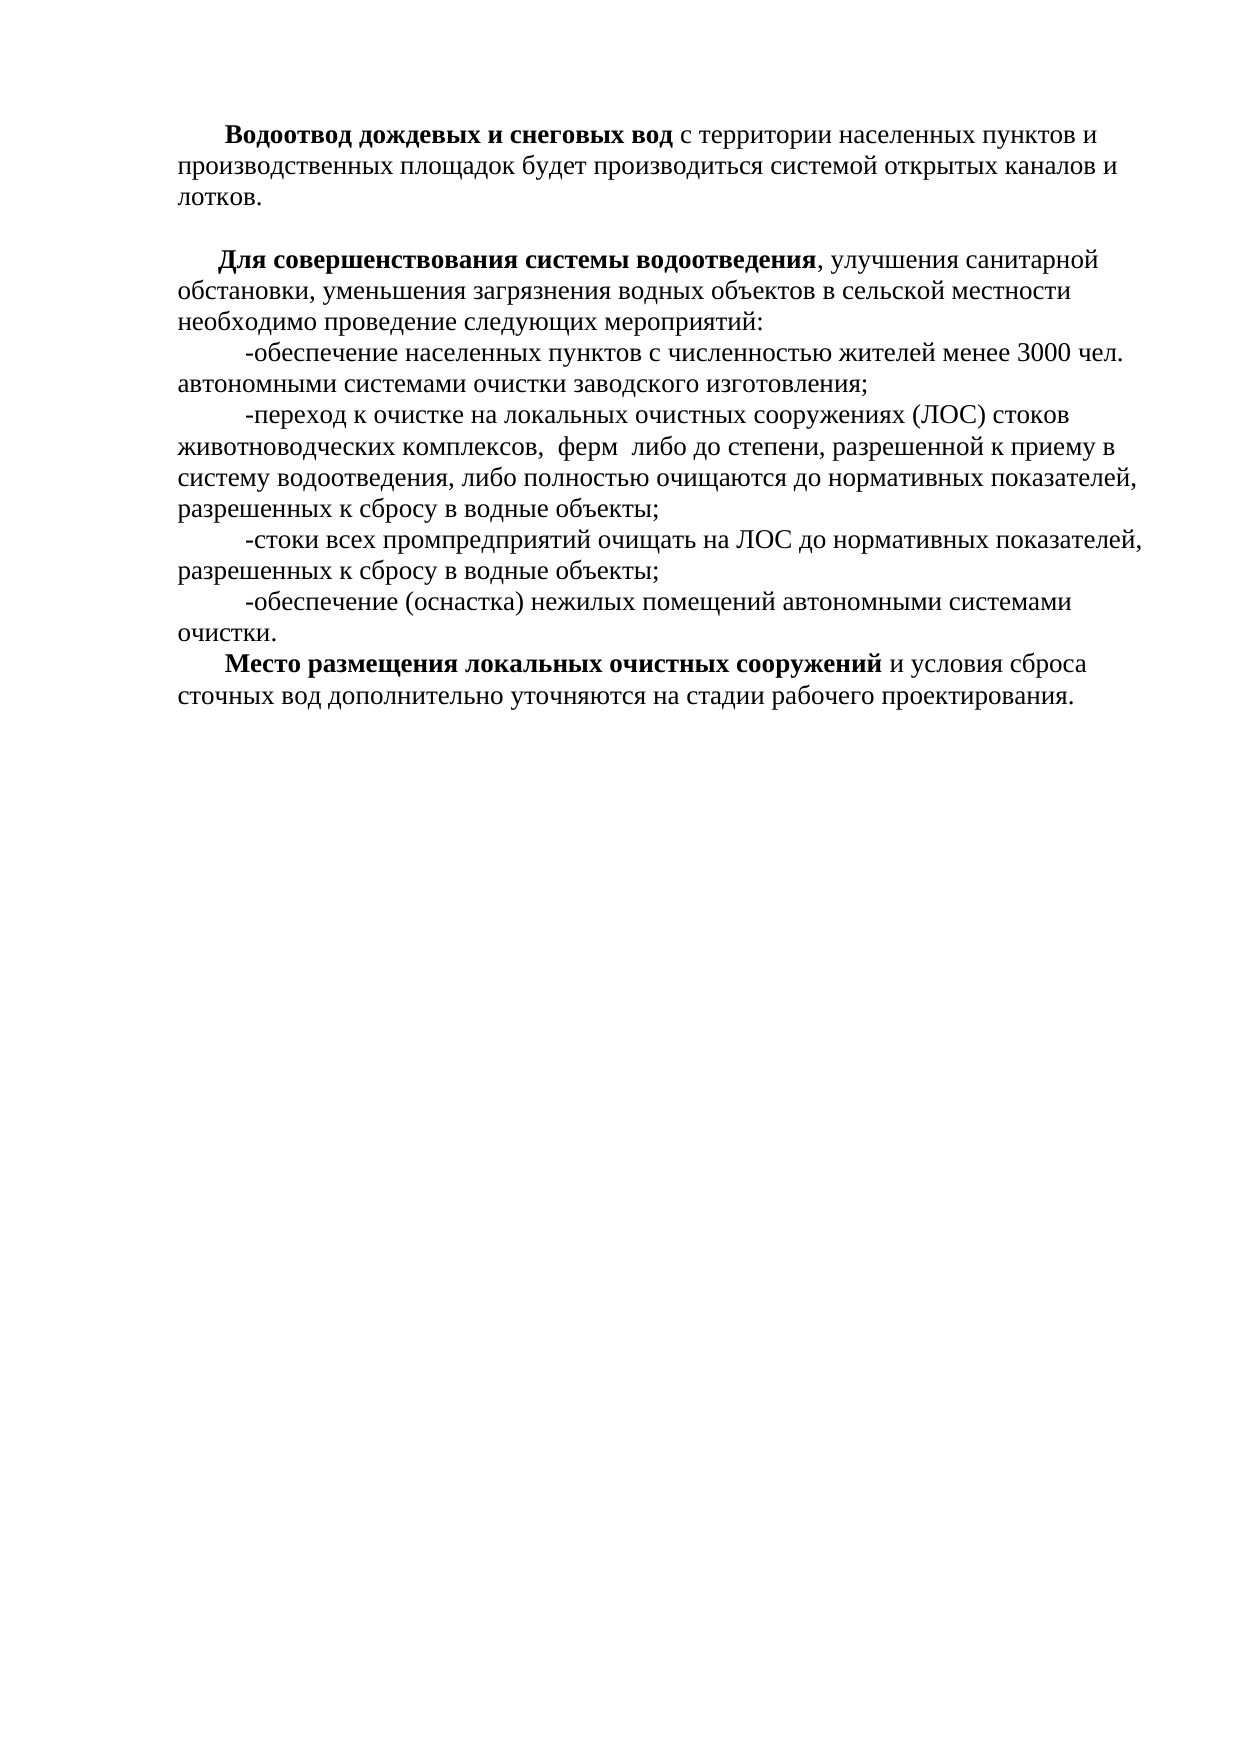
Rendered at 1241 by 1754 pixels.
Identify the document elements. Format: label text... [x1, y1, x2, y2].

text -обеспечение (оснастка) нежилых помещений автономными системами очистки. [177, 585, 1152, 648]
text Место размещения локальных очистных сооружений и условия сброса сточных вод дополнительно уточняются на стадии рабочего проектирования. [177, 648, 1152, 710]
text Водоотвод дождевых и снеговых вод с территории населенных пунктов и производственных площадок будет производиться системой открытых каналов и лотков. [177, 118, 1152, 212]
text -стоки всех промпредприятий очищать на ЛОС до нормативных показателей, разрешенных к сбросу в водные объекты; [177, 523, 1152, 585]
text Для совершенствования системы водоотведения, улучшения санитарной обстановки, уменьшения загрязнения водных объектов в сельской местности необходимо проведение следующих мероприятий: [177, 243, 1152, 336]
text -обеспечение населенных пунктов с численностью жителей менее 3000 чел. автономными системами очистки заводского изготовления; [177, 336, 1152, 398]
text -переход к очистке на локальных очистных сооружениях (ЛОС) стоков животноводческих комплексов, ферм либо до степени, разрешенной к приему в систему водоотведения, либо полностью очищаются до нормативных показателей, разрешенных к сбросу в водные объекты; [177, 398, 1152, 523]
